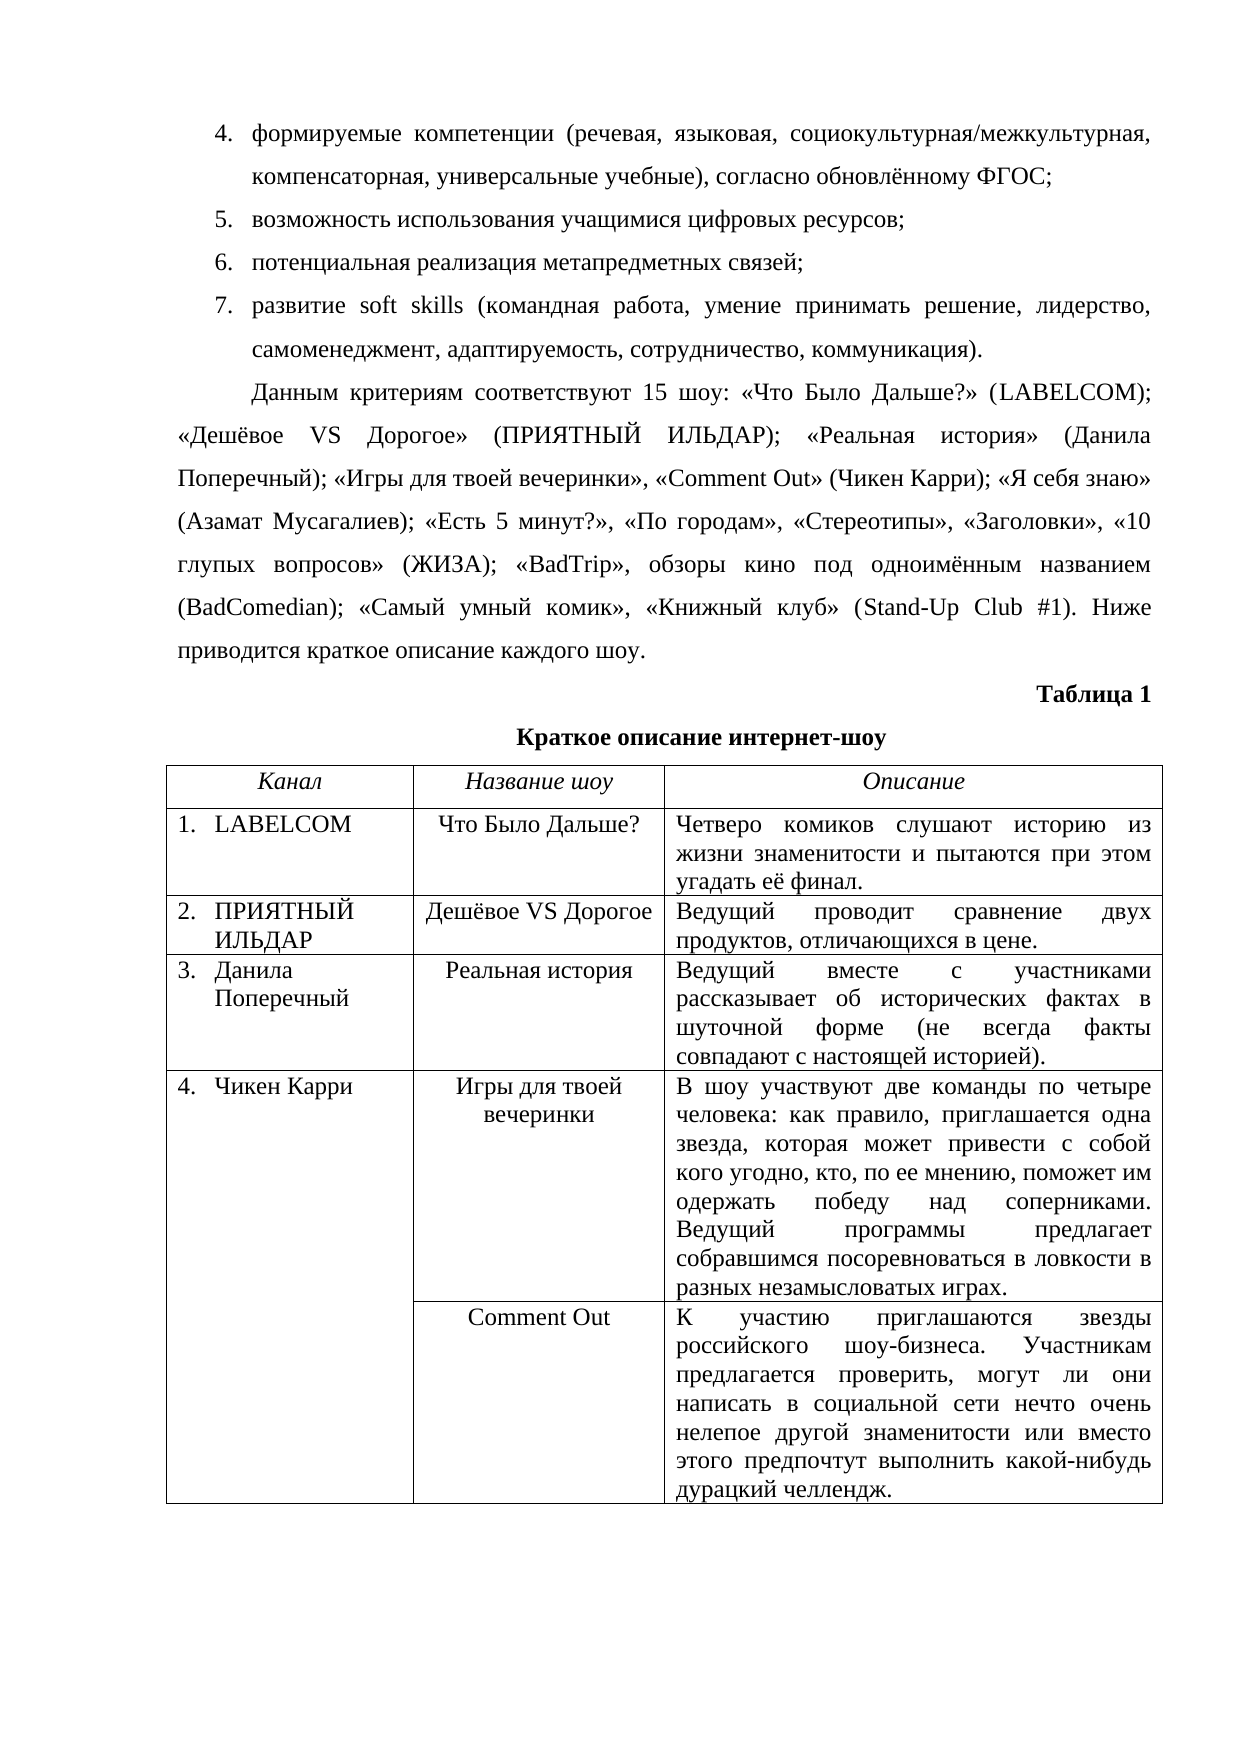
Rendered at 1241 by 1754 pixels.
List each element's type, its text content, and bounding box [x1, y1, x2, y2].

text Таблица 1 [177, 679, 1152, 707]
list потенциальная реализация метапредметных связей; [214, 247, 1152, 276]
table_cell Comment Out [414, 1302, 664, 1503]
table_cell Дешёвое VS Дорогое [414, 896, 664, 954]
table_cell Игры для твоей вечеринки [414, 1071, 664, 1301]
table_cell Ведущий проводит сравнение двух продуктов, отличающихся в цене. [665, 896, 1162, 954]
table_cell ПРИЯТНЫЙ ИЛЬДАР [167, 896, 413, 954]
table_cell Реальная история [414, 955, 664, 1070]
list развитие soft skills (командная работа, умение принимать решение, лидерство, самоменеджмент, адаптируемость, сотрудничество, коммуникация). [214, 291, 1152, 362]
table_cell К участию приглашаются звезды российского шоу-бизнеса. Участникам предлагается проверить, могут ли они написать в социальной сети нечто очень нелепое другой знаменитости или вместо этого предпочтут выполнить какой-нибудь дурацкий челлендж. [665, 1302, 1162, 1503]
text Краткое описание интернет-шоу [177, 722, 1152, 751]
table_cell Четверо комиков слушают историю из жизни знаменитости и пытаются при этом угадать её финал. [665, 809, 1162, 895]
table_header Канал [167, 766, 413, 808]
table_cell Ведущий вместе с участниками рассказывает об исторических фактах в шуточной форме (не всегда факты совпадают с настоящей историей). [665, 955, 1162, 1070]
list возможность использования учащимися цифровых ресурсов; [214, 204, 1152, 233]
table_header Название шоу [414, 766, 664, 808]
table_cell Что Было Дальше? [414, 809, 664, 895]
text Данным критериям соответствуют 15 шоу: «Что Было Дальше?» (LABELCOM); «Дешёвое VS Дорогое» (ПРИЯТНЫЙ ИЛЬДАР); «Реальная история» (Данила Поперечный); «Игры для твоей вечеринки», «Comment Out» (Чикен Карри); «Я себя знаю» (Азамат Мусагалиев); «Есть 5 минут?», «По городам», «Стереотипы», «Заголовки», «10 глупых вопросов» (ЖИЗА); «BadTrip», обзоры кино под одноимённым названием (BadComedian); «Самый умный комик», «Книжный клуб» (Stand-Up Club #1). Ниже приводится краткое описание каждого шоу. [177, 377, 1152, 664]
table_cell Чикен Карри [167, 1071, 413, 1503]
table_cell LABELCOM [167, 809, 413, 895]
table_cell Данила Поперечный [167, 955, 413, 1070]
table_header Описание [665, 766, 1162, 808]
table_cell В шоу участвуют две команды по четыре человека: как правило, приглашается одна звезда, которая может привести с собой кого угодно, кто, по ее мнению, поможет им одержать победу над соперниками. Ведущий программы предлагает собравшимся посоревноваться в ловкости в разных незамысловатых играх. [665, 1071, 1162, 1301]
list формируемые компетенции (речевая, языковая, социокультурная/межкультурная, компенсаторная, универсальные учебные), согласно обновлённому ФГОС; [214, 118, 1152, 190]
